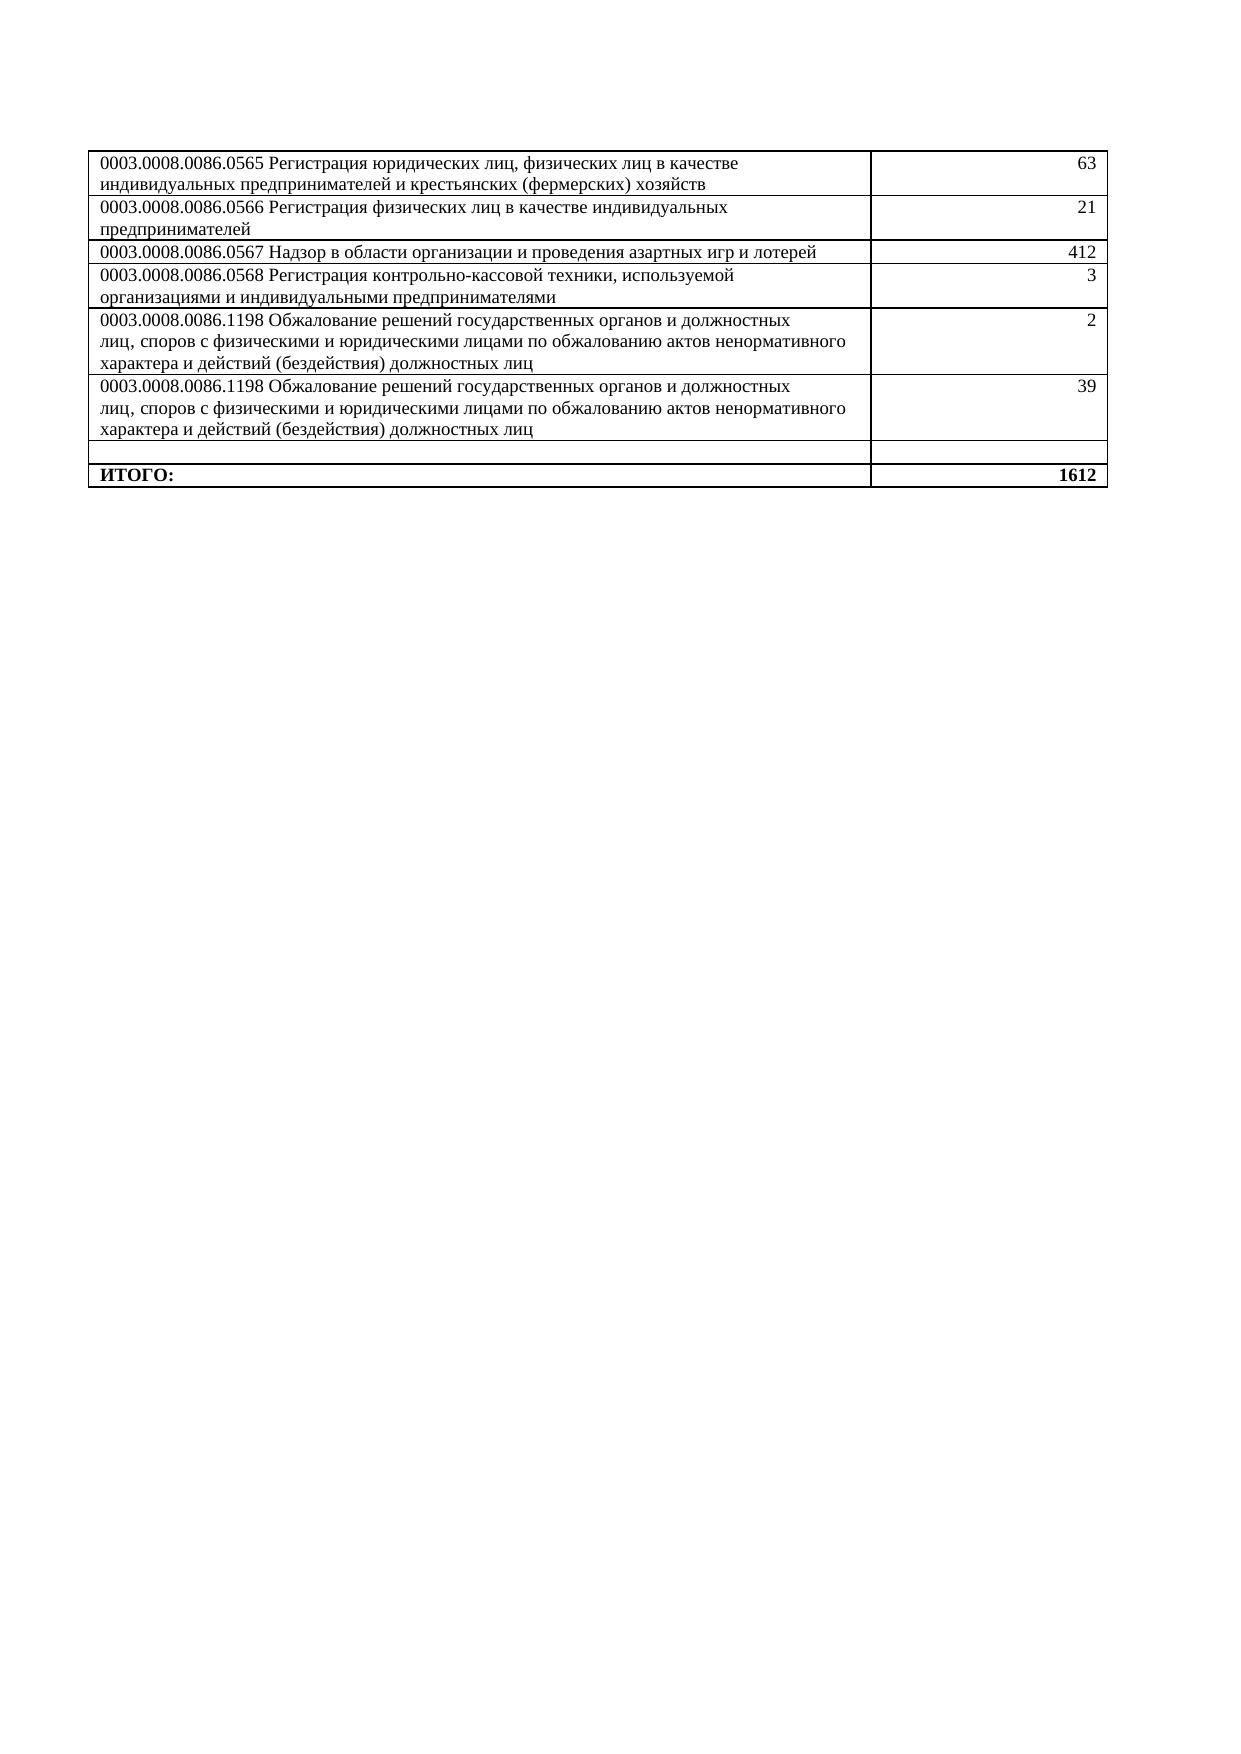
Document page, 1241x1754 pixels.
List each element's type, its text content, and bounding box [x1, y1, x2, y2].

table_cell 63 [872, 152, 1107, 195]
table_cell 412 [872, 241, 1107, 262]
table_cell 39 [872, 375, 1107, 440]
table_cell 2 [872, 309, 1107, 373]
table_cell 21 [872, 196, 1107, 239]
table_cell 0003.0008.0086.0568 Регистрация контрольно-кассовой техники, используемой организациями и индивидуальными предпринимателями [89, 264, 870, 307]
table_cell [89, 441, 870, 463]
table_cell ИТОГО: [89, 465, 870, 486]
table_cell 0003.0008.0086.0565 Регистрация юридических лиц, физических лиц в качестве индивидуальных предпринимателей и крестьянских (фермерских) хозяйств [89, 152, 870, 195]
table_cell 0003.0008.0086.0566 Регистрация физических лиц в качестве индивидуальных предпринимателей [89, 196, 870, 239]
table_cell [872, 441, 1107, 463]
table_cell 0003.0008.0086.1198 Обжалование решений государственных органов и должностных лиц‚ споров с физическими и юридическими лицами по обжалованию актов ненормативного характера и действий (бездействия) должностных лиц [89, 309, 870, 373]
table_cell 0003.0008.0086.0567 Надзор в области организации и проведения азартных игр и лотерей [89, 241, 870, 262]
table_cell 1612 [872, 465, 1107, 486]
table_cell 0003.0008.0086.1198 Обжалование решений государственных органов и должностных лиц‚ споров с физическими и юридическими лицами по обжалованию актов ненормативного характера и действий (бездействия) должностных лиц [89, 375, 870, 440]
table_cell 3 [872, 264, 1107, 307]
